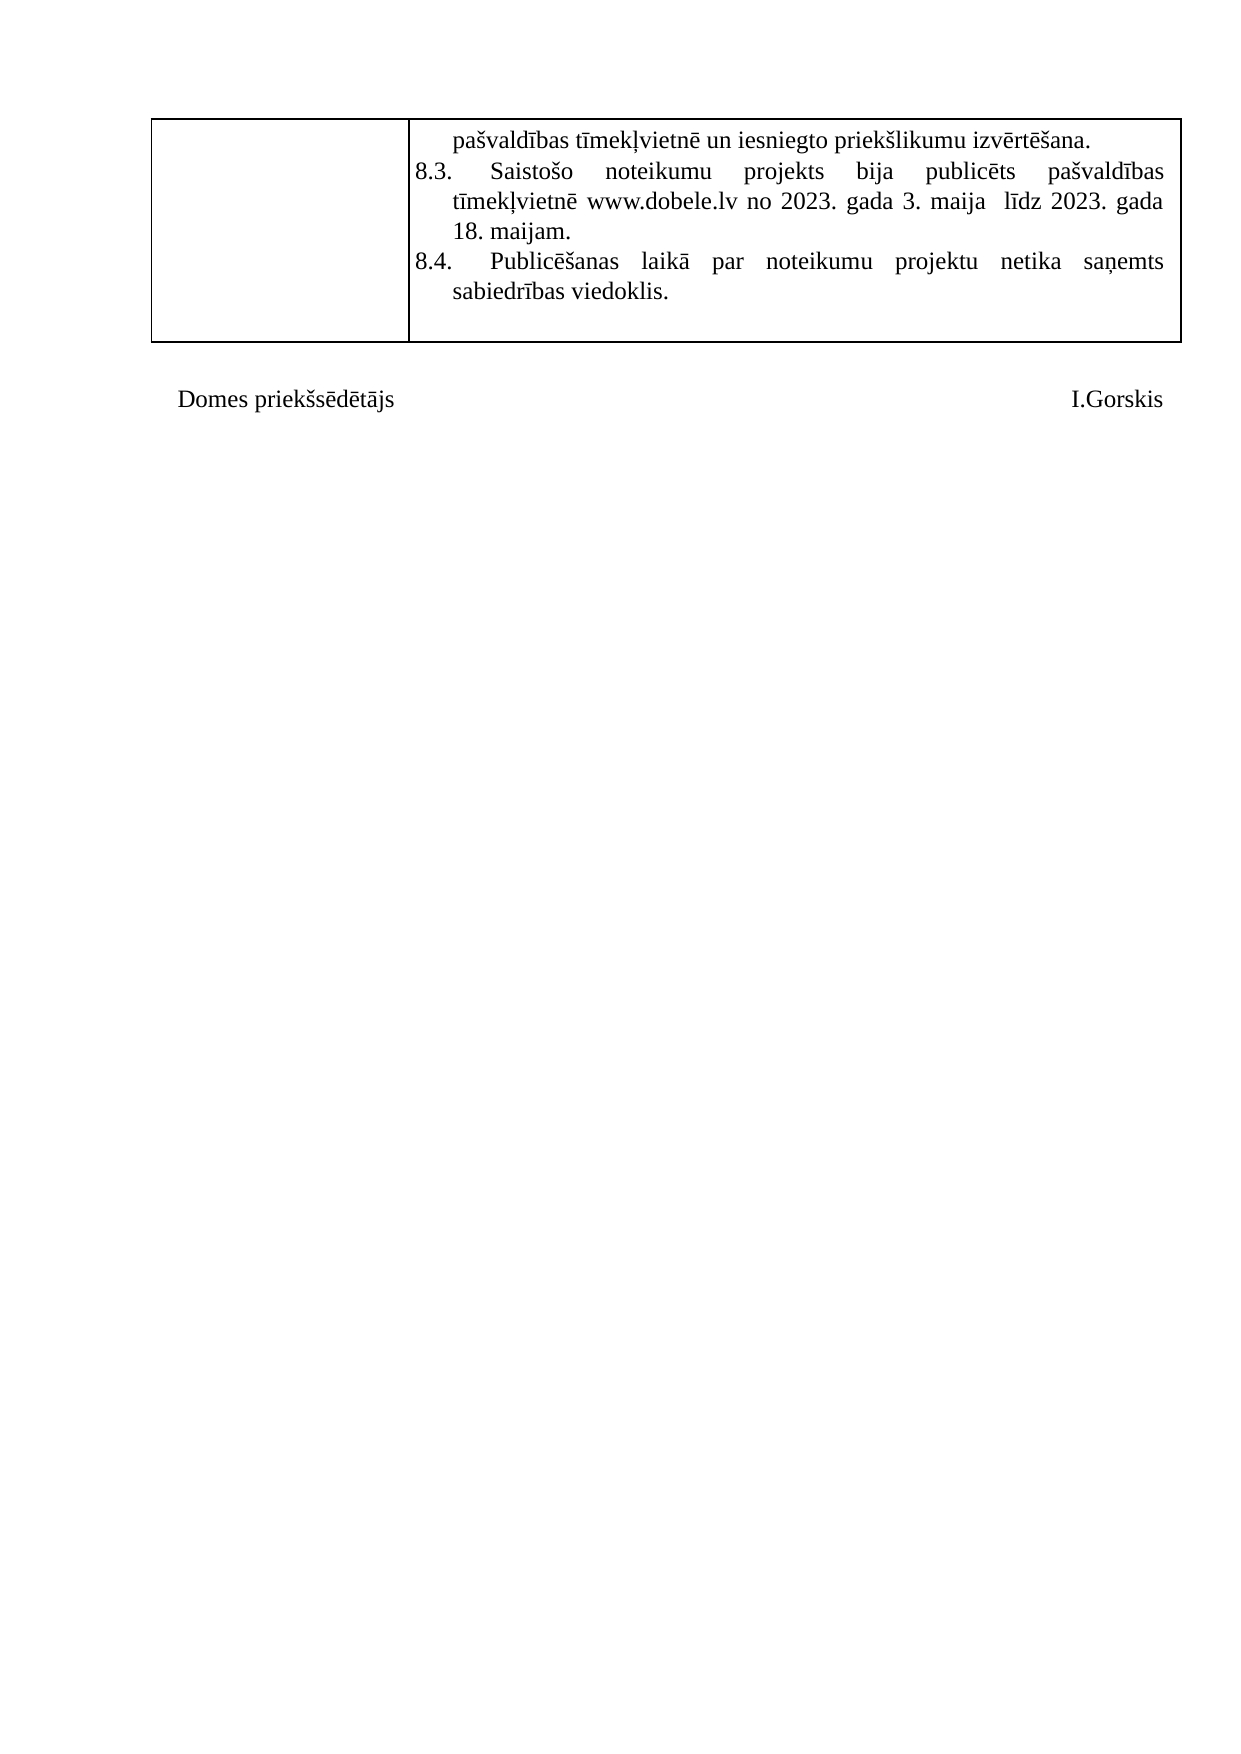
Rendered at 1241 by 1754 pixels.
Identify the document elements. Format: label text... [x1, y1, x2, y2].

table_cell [152, 120, 408, 341]
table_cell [410, 120, 1180, 341]
text Domes priekšsēdētājs I.Gorskis [177, 384, 1240, 412]
